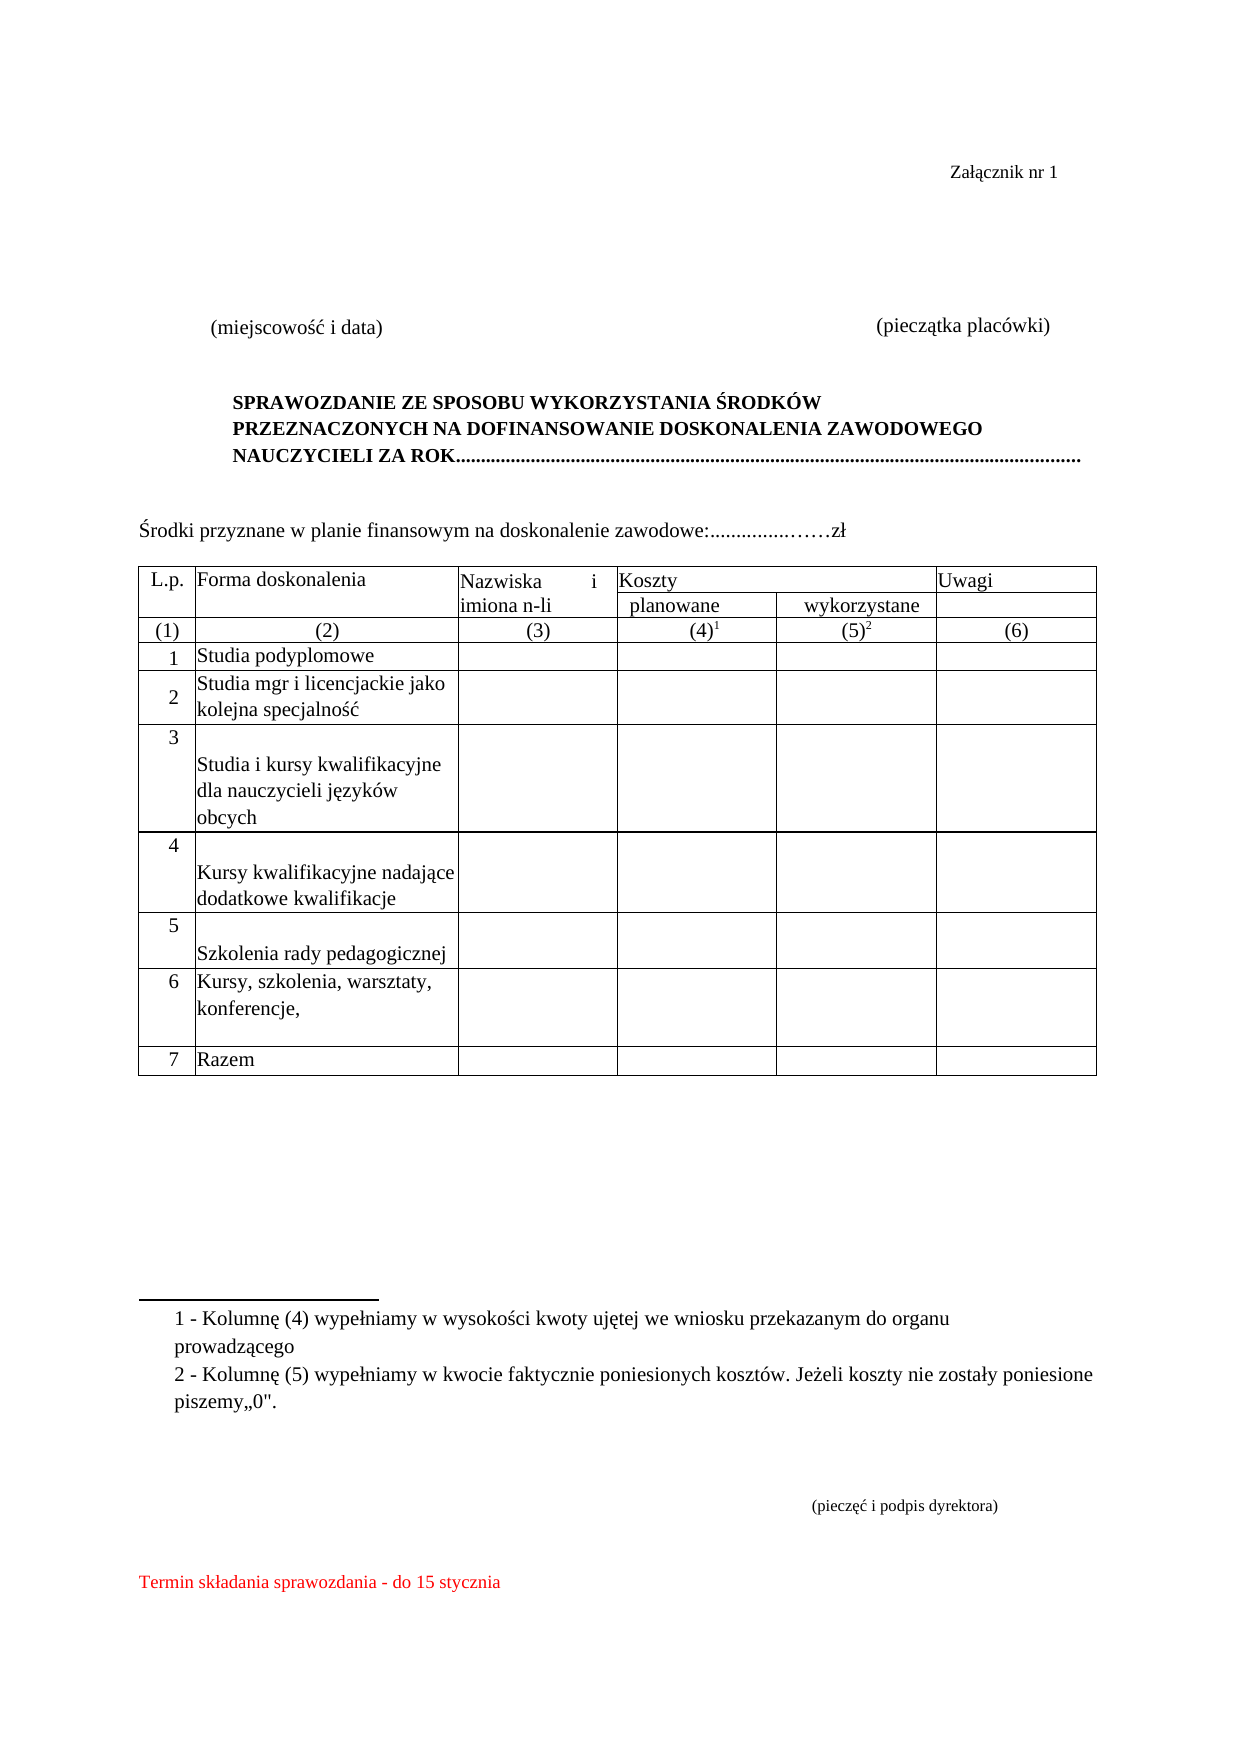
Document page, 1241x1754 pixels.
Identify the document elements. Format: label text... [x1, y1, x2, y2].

table_cell [618, 1047, 776, 1075]
table_cell wykorzystane [777, 593, 936, 617]
table_cell [618, 969, 776, 1046]
table_cell [937, 969, 1096, 1046]
table_cell [618, 833, 776, 912]
table_cell [777, 913, 936, 968]
table_cell [618, 725, 776, 831]
table_cell [937, 833, 1096, 912]
table_cell [937, 593, 1096, 617]
table_cell 6 [139, 969, 195, 1046]
table_cell [937, 1047, 1096, 1075]
table_header Koszty [618, 567, 936, 592]
table_cell Studia i kursy kwalifikacyjne dla nauczycieli języków obcych [196, 725, 458, 831]
table_cell (5) [777, 618, 936, 642]
text Załącznik nr 1 [906, 161, 1097, 183]
table_cell [459, 969, 617, 1046]
table_cell [618, 643, 776, 669]
table_cell Kursy, szkolenia, warsztaty, konferencje, [196, 969, 458, 1046]
text SPRAWOZDANIE ZE SPOSOBU WYKORZYSTANIA ŚRODKÓW [232, 391, 1097, 414]
table_cell Studia podyplomowe [196, 643, 458, 669]
table_cell Szkolenia rady pedagogicznej [196, 913, 458, 968]
table_cell [459, 913, 617, 968]
table_cell [459, 643, 617, 669]
table_cell [459, 725, 617, 831]
text (pieczątka placówki) [819, 313, 1097, 337]
table_cell (1) [139, 618, 195, 642]
table_cell [618, 913, 776, 968]
table_cell 4 [139, 833, 195, 912]
table_cell [937, 725, 1096, 831]
table_cell [459, 1047, 617, 1075]
table_cell [459, 833, 617, 912]
table_cell [777, 725, 936, 831]
table_cell [777, 671, 936, 724]
table_cell (6) [937, 618, 1096, 642]
table_cell 3 [139, 725, 195, 831]
table_header Uwagi [937, 567, 1096, 592]
table_cell [618, 671, 776, 724]
table_cell Kursy kwalifikacyjne nadające dodatkowe kwalifikacje [196, 833, 458, 912]
table_cell planowane [618, 593, 776, 617]
table_cell [459, 671, 617, 724]
table_cell [777, 833, 936, 912]
table_header Forma doskonalenia [196, 567, 458, 617]
text PRZEZNACZONYCH NA DOFINANSOWANIE DOSKONALENIA ZAWODOWEGO NAUCZYCIELI ZA ROK [232, 417, 1097, 466]
table_header L.p. [139, 567, 195, 617]
table_cell [777, 1047, 936, 1075]
table_cell [777, 643, 936, 669]
table_header Nazwiska i imiona n-li [459, 567, 617, 617]
text Środki przyznane w planie finansowym na doskonalenie zawodowe: ……zł [139, 518, 1097, 542]
table_cell (3) [459, 618, 617, 642]
table_cell Studia mgr i licencjackie jako kolejna specjalność [196, 671, 458, 724]
table_cell (2) [196, 618, 458, 642]
table_cell 1 [139, 643, 195, 669]
table_cell [937, 913, 1096, 968]
table_cell Razem [196, 1047, 458, 1075]
table_cell [777, 969, 936, 1046]
table_cell [937, 643, 1096, 669]
table_cell 5 [139, 913, 195, 968]
table_cell [937, 671, 1096, 724]
table_cell 7 [139, 1047, 195, 1075]
table_cell (4) [618, 618, 776, 642]
table_cell 2 [139, 671, 195, 724]
